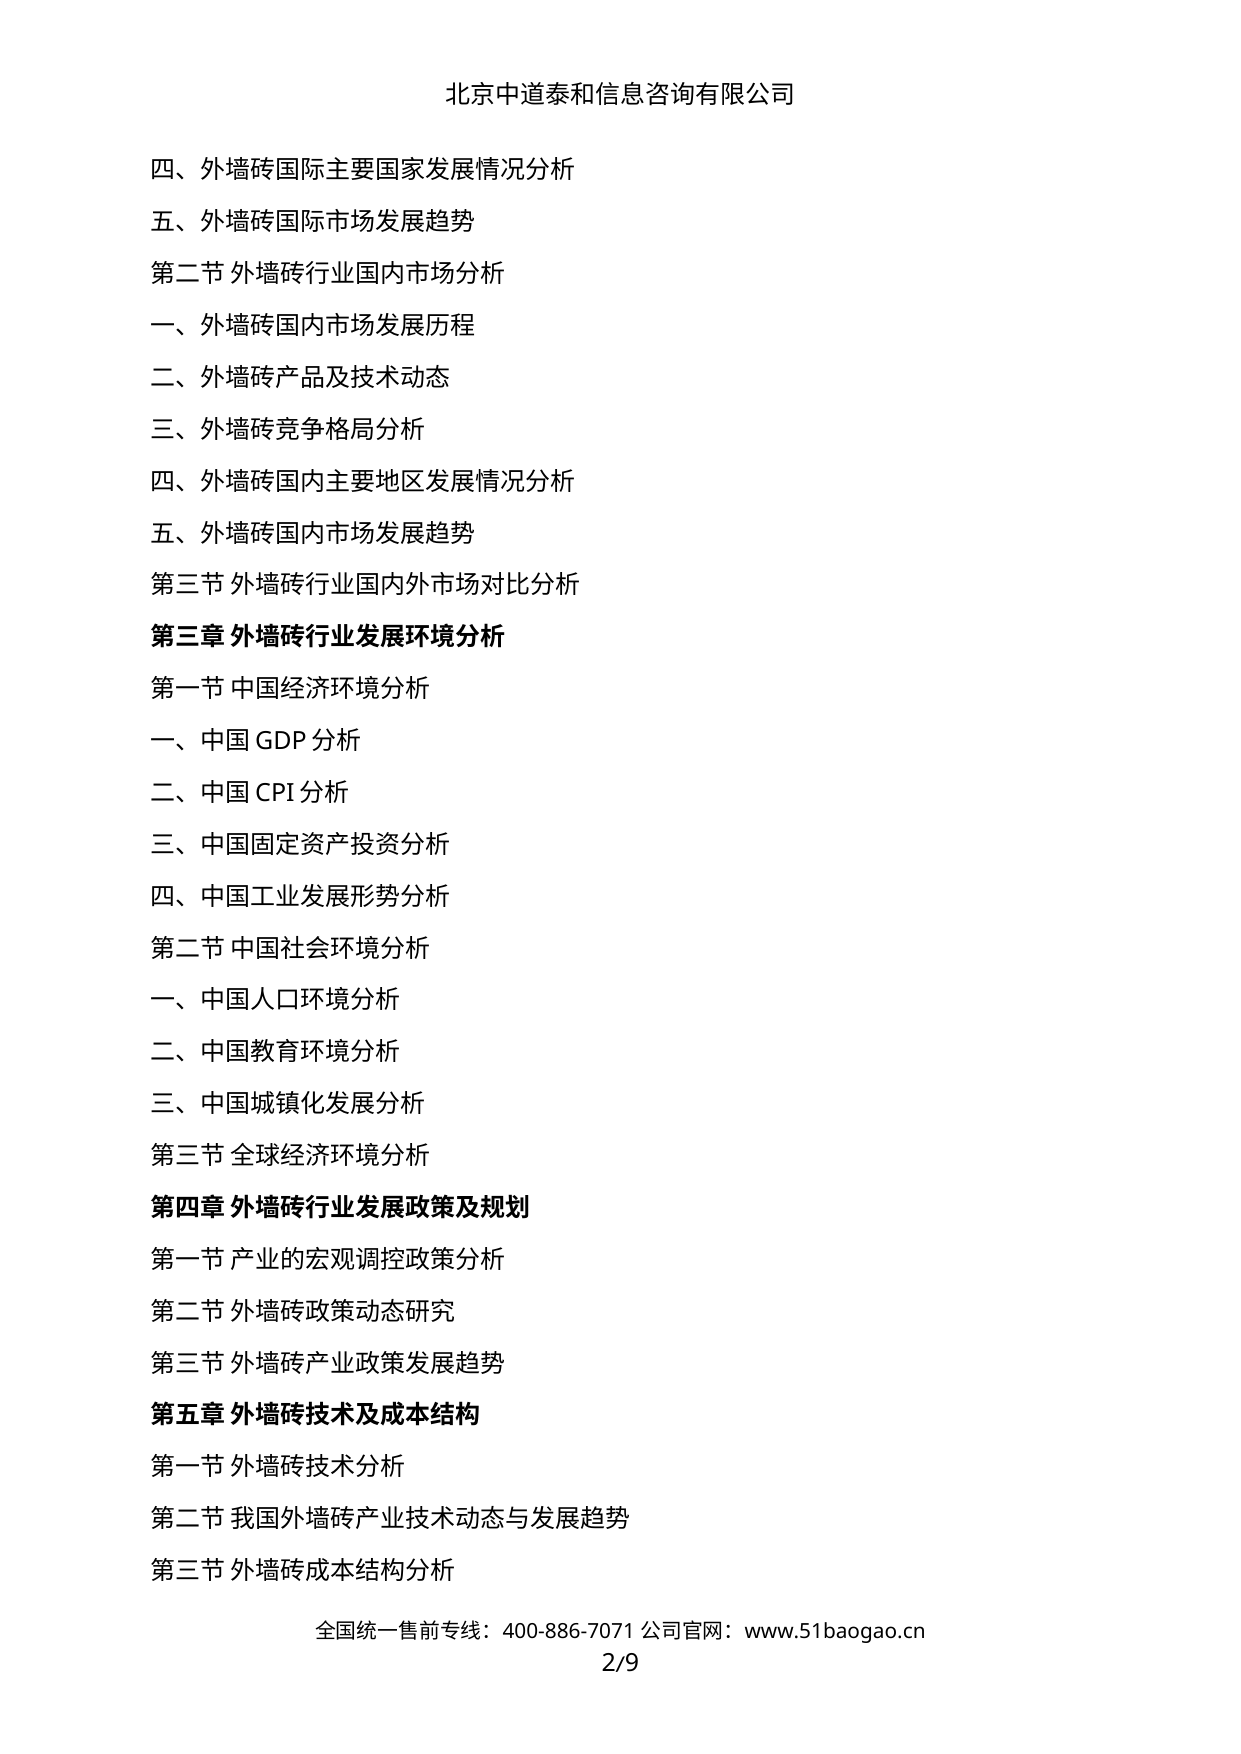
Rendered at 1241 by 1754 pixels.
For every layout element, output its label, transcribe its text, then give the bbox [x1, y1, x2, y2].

text 第二节 外墙砖行业国内市场分析 [150, 254, 1090, 290]
text 第三节 外墙砖成本结构分析 [150, 1551, 1090, 1587]
text 一、外墙砖国内市场发展历程 [150, 306, 1090, 342]
text 第一节 中国经济环境分析 [150, 669, 1090, 705]
text 四、外墙砖国内主要地区发展情况分析 [150, 461, 1090, 497]
text 第三节 全球经济环境分析 [150, 1136, 1090, 1172]
text 四、外墙砖国际主要国家发展情况分析 [150, 150, 1090, 186]
text 五、外墙砖国际市场发展趋势 [150, 202, 1090, 238]
text 第二节 中国社会环境分析 [150, 928, 1090, 964]
text 三、中国固定资产投资分析 [150, 824, 1090, 861]
text 第五章 外墙砖技术及成本结构 [150, 1395, 1090, 1431]
text 三、外墙砖竞争格局分析 [150, 409, 1090, 446]
text 第三节 外墙砖行业国内外市场对比分析 [150, 565, 1090, 601]
text 第二节 我国外墙砖产业技术动态与发展趋势 [150, 1499, 1090, 1535]
text 三、中国城镇化发展分析 [150, 1084, 1090, 1120]
text 五、外墙砖国内市场发展趋势 [150, 513, 1090, 549]
text 二、中国CPI分析 [150, 772, 1090, 809]
text 第一节 外墙砖技术分析 [150, 1447, 1090, 1483]
text 四、中国工业发展形势分析 [150, 876, 1090, 912]
text 第三章 外墙砖行业发展环境分析 [150, 617, 1090, 653]
text 第一节 产业的宏观调控政策分析 [150, 1239, 1090, 1276]
text 二、外墙砖产品及技术动态 [150, 357, 1090, 394]
text 第二节 外墙砖政策动态研究 [150, 1291, 1090, 1327]
text 第三节 外墙砖产业政策发展趋势 [150, 1343, 1090, 1379]
text 一、中国GDP分析 [150, 721, 1090, 757]
text 二、中国教育环境分析 [150, 1032, 1090, 1068]
text 第四章 外墙砖行业发展政策及规划 [150, 1187, 1090, 1224]
text 一、中国人口环境分析 [150, 980, 1090, 1016]
